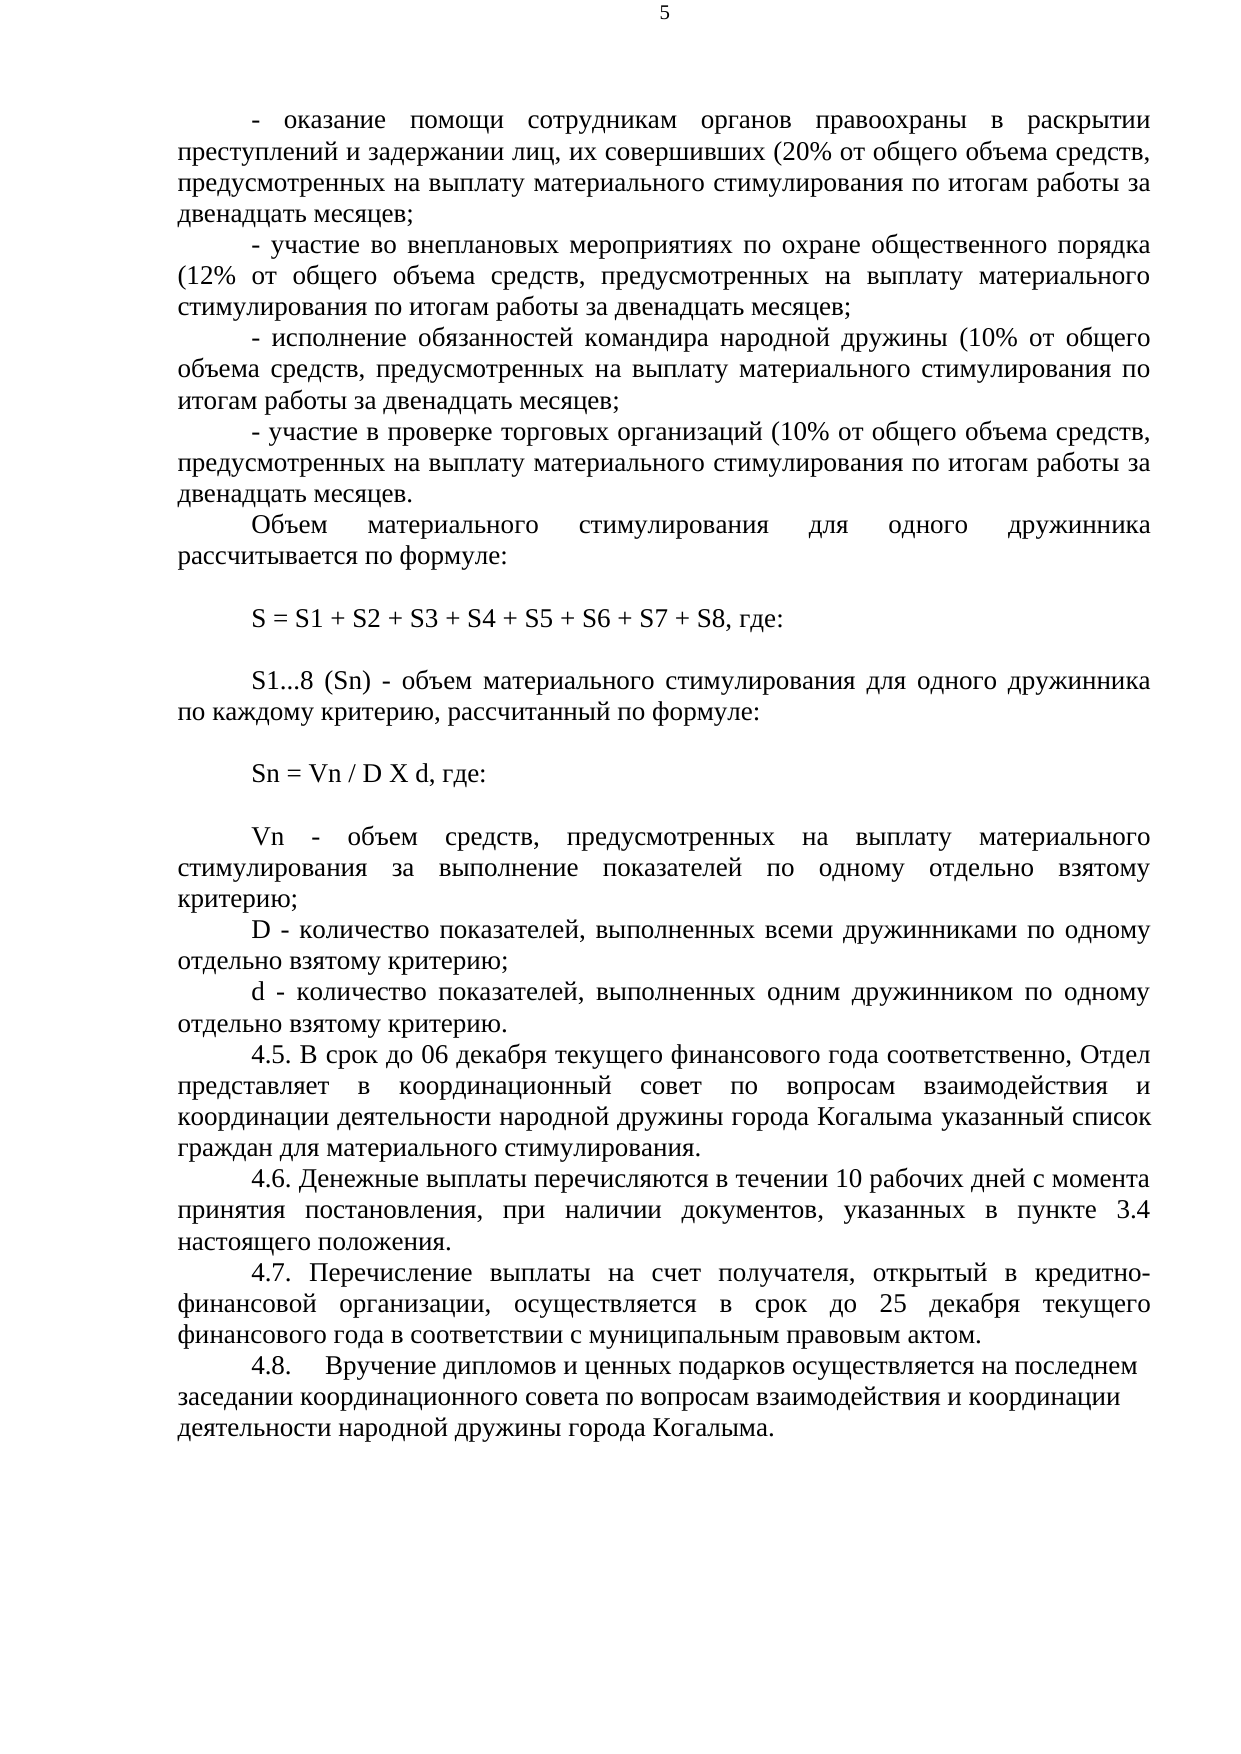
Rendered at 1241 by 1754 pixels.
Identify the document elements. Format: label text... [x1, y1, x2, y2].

text S = S1 + S2 + S3 + S4 + S5 + S6 + S7 + S8, где: [177, 602, 1152, 633]
text 4.8. Вручение дипломов и ценных подарков осуществляется на последнем заседании координационного совета по вопросам взаимодействия и координации деятельности народной дружины города Когалыма. [177, 1349, 1152, 1443]
text - исполнение обязанностей командира народной дружины (10% от общего объема средств, предусмотренных на выплату материального стимулирования по итогам работы за двенадцать месяцев; [177, 321, 1152, 415]
text 4.6. Денежные выплаты перечисляются в течении 10 рабочих дней с момента принятия постановления, при наличии документов, указанных в пункте 3.4 настоящего положения. [177, 1162, 1152, 1256]
text - оказание помощи сотрудникам органов правоохраны в раскрытии преступлений и задержании лиц, их совершивших (20% от общего объема средств, предусмотренных на выплату материального стимулирования по итогам работы за двенадцать месяцев; [177, 103, 1152, 228]
text 4.7. Перечисление выплаты на счет получателя, открытый в кредитно-финансовой организации, осуществляется в срок до 25 декабря текущего финансового года в соответствии с муниципальным правовым актом. [177, 1256, 1152, 1349]
text d - количество показателей, выполненных одним дружинником по одному отдельно взятому критерию. [177, 976, 1152, 1038]
text Sn = Vn / D X d, где: [177, 757, 1152, 789]
text Vn - объем средств, предусмотренных на выплату материального стимулирования за выполнение показателей по одному отдельно взятому критерию; [177, 820, 1152, 913]
text 4.5. В срок до 06 декабря текущего финансового года соответственно, Отдел представляет в координационный совет по вопросам взаимодействия и координации деятельности народной дружины города Когалыма указанный список граждан для материального стимулирования. [177, 1038, 1152, 1162]
text Объем материального стимулирования для одного дружинника рассчитывается по формуле: [177, 508, 1152, 571]
text - участие в проверке торговых организаций (10% от общего объема средств, предусмотренных на выплату материального стимулирования по итогам работы за двенадцать месяцев. [177, 415, 1152, 508]
text - участие во внеплановых мероприятиях по охране общественного порядка (12% от общего объема средств, предусмотренных на выплату материального стимулирования по итогам работы за двенадцать месяцев; [177, 228, 1152, 321]
text S1...8 (Sn) - объем материального стимулирования для одного дружинника по каждому критерию, рассчитанный по формуле: [177, 664, 1152, 726]
text D - количество показателей, выполненных всеми дружинниками по одному отдельно взятому критерию; [177, 913, 1152, 976]
